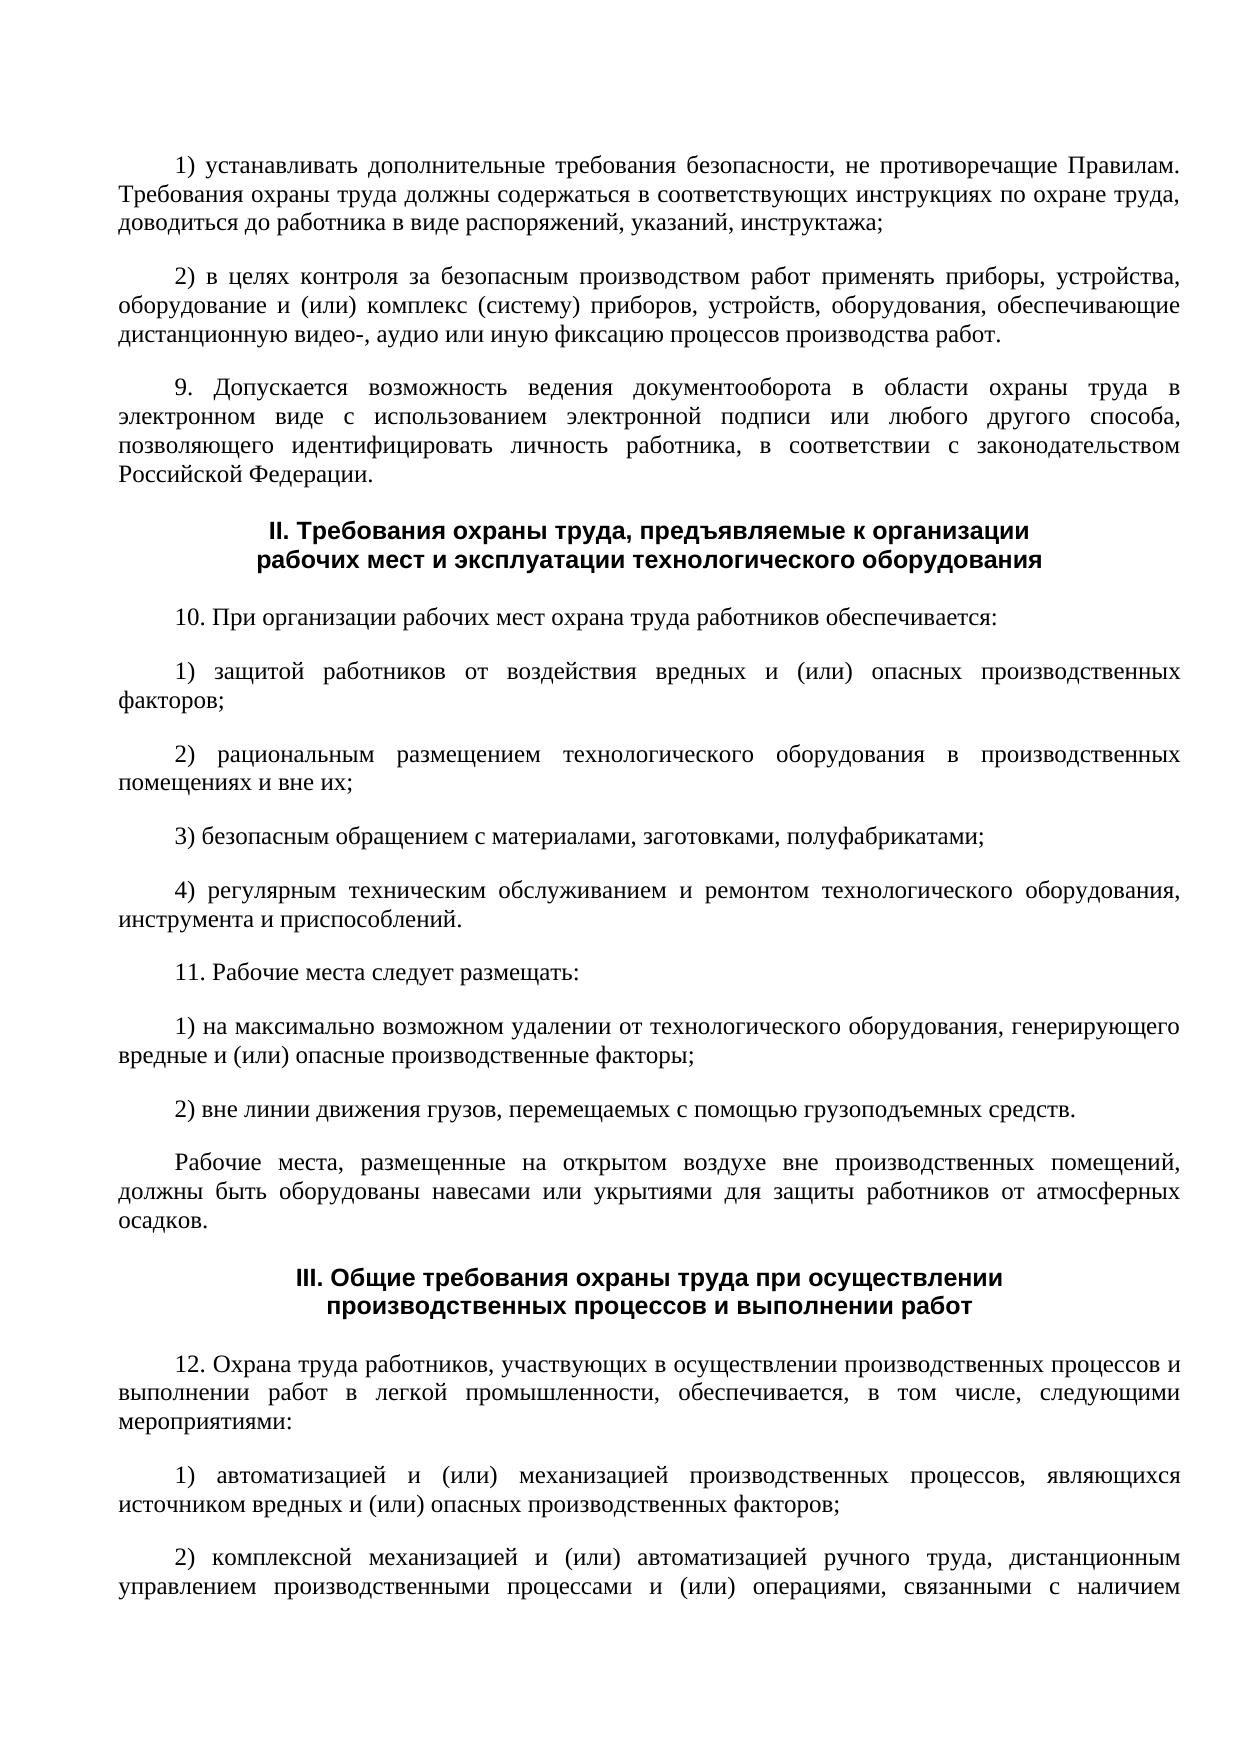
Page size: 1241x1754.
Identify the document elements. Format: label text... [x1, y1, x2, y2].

text 4) регулярным техническим обслуживанием и ремонтом технологического оборудования, инструмента и приспособлений. [118, 875, 1181, 932]
title II. Требования охраны труда, предъявляемые к организации [118, 516, 1181, 545]
text 2) вне линии движения грузов, перемещаемых с помощью грузоподъемных средств. [118, 1094, 1181, 1122]
text 12. Охрана труда работников, участвующих в осуществлении производственных процессов и выполнении работ в легкой промышленности, обеспечивается, в том числе, следующими мероприятиями: [118, 1349, 1181, 1435]
text 1) на максимально возможном удалении от технологического оборудования, генерирующего вредные и (или) опасные производственные факторы; [118, 1011, 1181, 1069]
text 10. При организации рабочих мест охрана труда работников обеспечивается: [118, 602, 1181, 631]
text 2) рациональным размещением технологического оборудования в производственных помещениях и вне их; [118, 739, 1181, 796]
text 1) устанавливать дополнительные требования безопасности, не противоречащие Правилам. Требования охраны труда должны содержаться в соответствующих инструкциях по охране труда, доводиться до работника в виде распоряжений, указаний, инструктажа; [118, 150, 1181, 236]
text Рабочие места, размещенные на открытом воздухе вне производственных помещений, должны быть оборудованы навесами или укрытиями для защиты работников от атмосферных осадков. [118, 1147, 1181, 1234]
text 9. Допускается возможность ведения документооборота в области охраны труда в электронном виде с использованием электронной подписи или любого другого способа, позволяющего идентифицировать личность работника, в соответствии с законодательством Российской Федерации. [118, 372, 1181, 487]
text 3) безопасным обращением с материалами, заготовками, полуфабрикатами; [118, 821, 1181, 850]
text 11. Рабочие места следует размещать: [118, 957, 1181, 986]
text 1) автоматизацией и (или) механизацией производственных процессов, являющихся источником вредных и (или) опасных производственных факторов; [118, 1460, 1181, 1517]
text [118, 1542, 1181, 1600]
title III. Общие требования охраны труда при осуществлении [118, 1262, 1181, 1291]
title рабочих мест и эксплуатации технологического оборудования [118, 545, 1181, 574]
title производственных процессов и выполнении работ [118, 1291, 1181, 1320]
text 1) защитой работников от воздействия вредных и (или) опасных производственных факторов; [118, 656, 1181, 714]
text 2) в целях контроля за безопасным производством работ применять приборы, устройства, оборудование и (или) комплекс (систему) приборов, устройств, оборудования, обеспечивающие дистанционную видео-, аудио или иную фиксацию процессов производства работ. [118, 261, 1181, 347]
